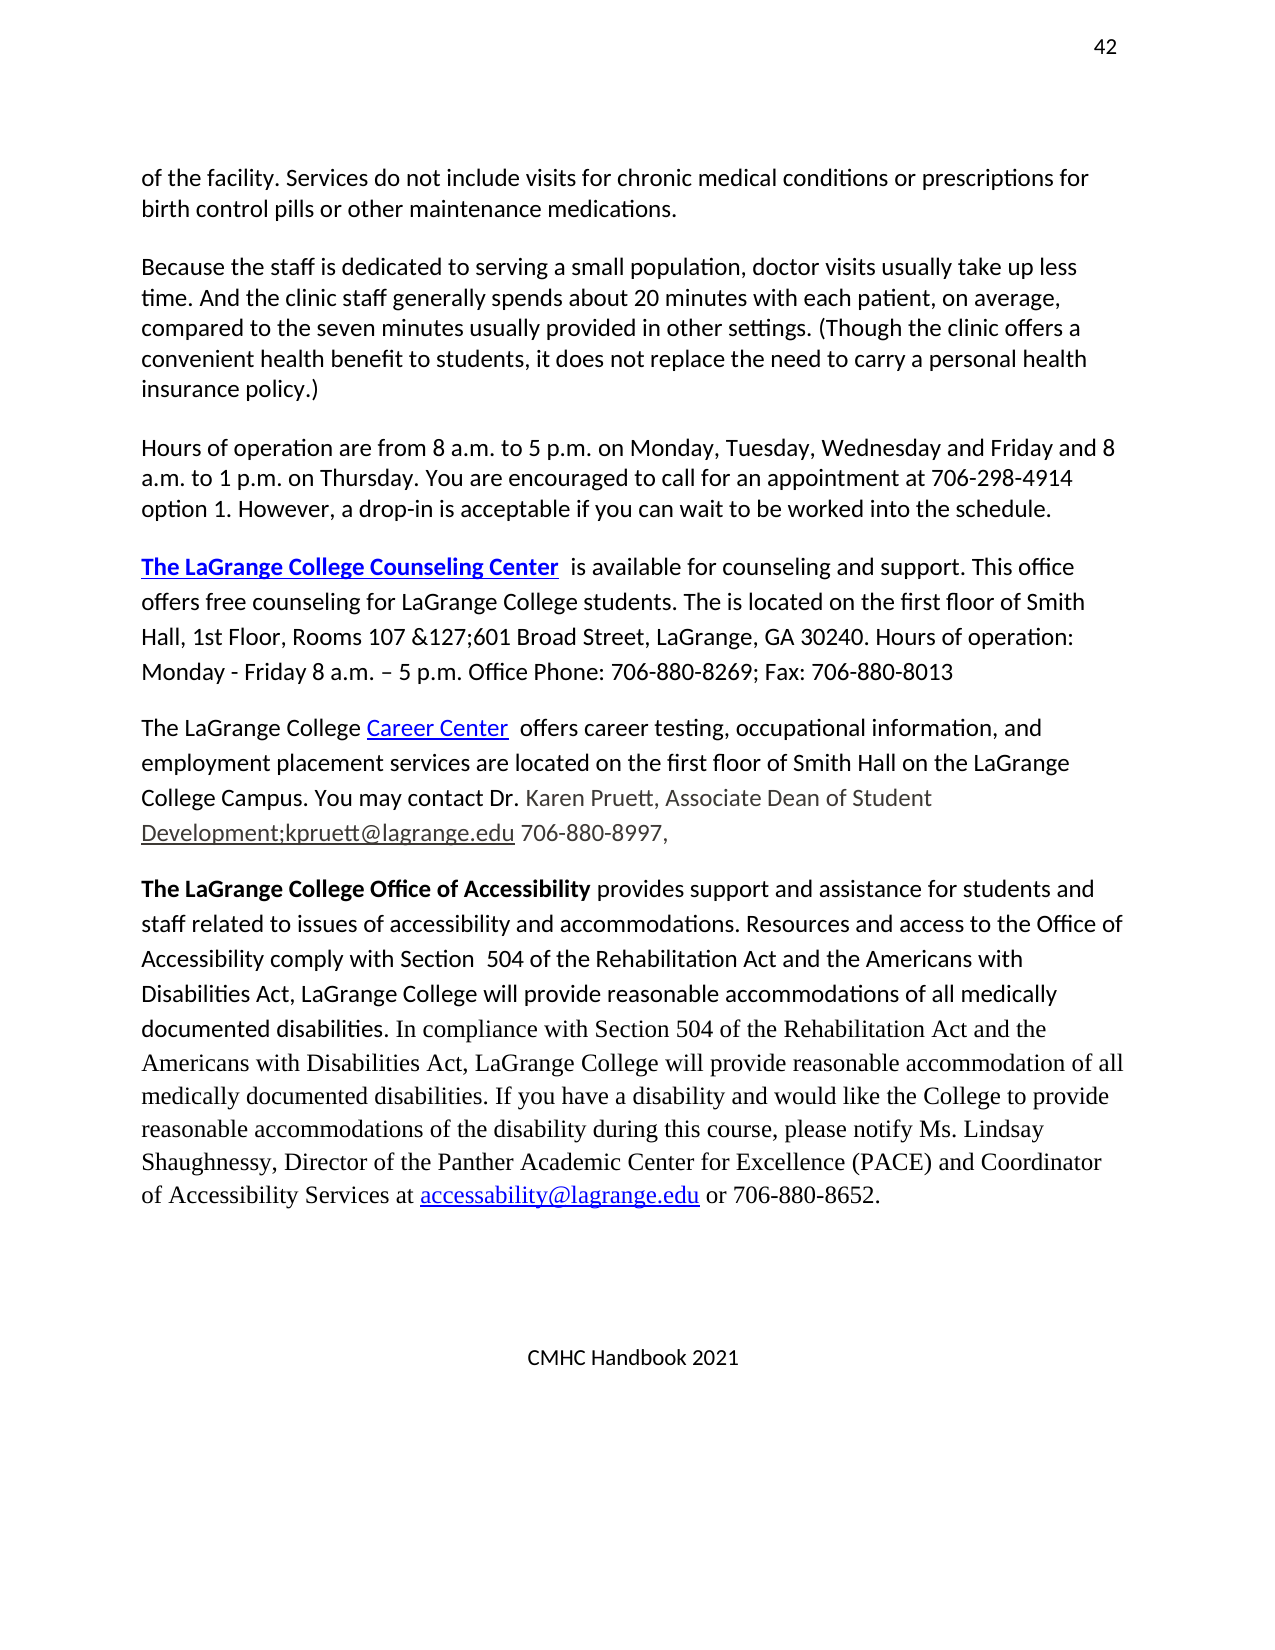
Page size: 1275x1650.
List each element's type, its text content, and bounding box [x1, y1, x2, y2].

text The LaGrange College Office of Accessibility provides support and assistance for students and staff related to issues of accessibility and accommodations. Resources and access to the Office of Accessibility comply with Section 504 of the Rehabilitation Act and the Americans with Disabilities Act, LaGrange College will provide reasonable accommodations of all medically documented disabilities. In compliance with Section 504 of the Rehabilitation Act and the Americans with Disabilities Act, LaGrange College will provide reasonable accommodation of all medically documented disabilities. If you have a disability and would like the College to provide reasonable accommodations of the disability during this course, please notify Ms. Lindsay Shaughnessy, Director of the Panther Academic Center for Excellence (PACE) and Coordinator of Accessibility Services at accessability@lagrange.edu or 706-880-8652. [141, 873, 1125, 1209]
text The LaGrange College Career Center offers career testing, occupational information, and employment placement services are located on the first floor of Smith Hall on the LaGrange College Campus. You may contact Dr. Karen Pruett, Associate Dean of Student Development;kpruett@lagrange.edu 706-880-8997, [141, 712, 1125, 848]
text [141, 162, 1125, 552]
text The LaGrange College Counseling Center is available for counseling and support. This office offers free counseling for LaGrange College students. The is located on the first floor of Smith Hall, 1st Floor, Rooms 107 &127;601 Broad Street, LaGrange, GA 30240. Hours of operation: Monday - Friday 8 a.m. – 5 p.m. Office Phone: 706-880-8269; Fax: 706-880-8013 [141, 552, 1125, 687]
